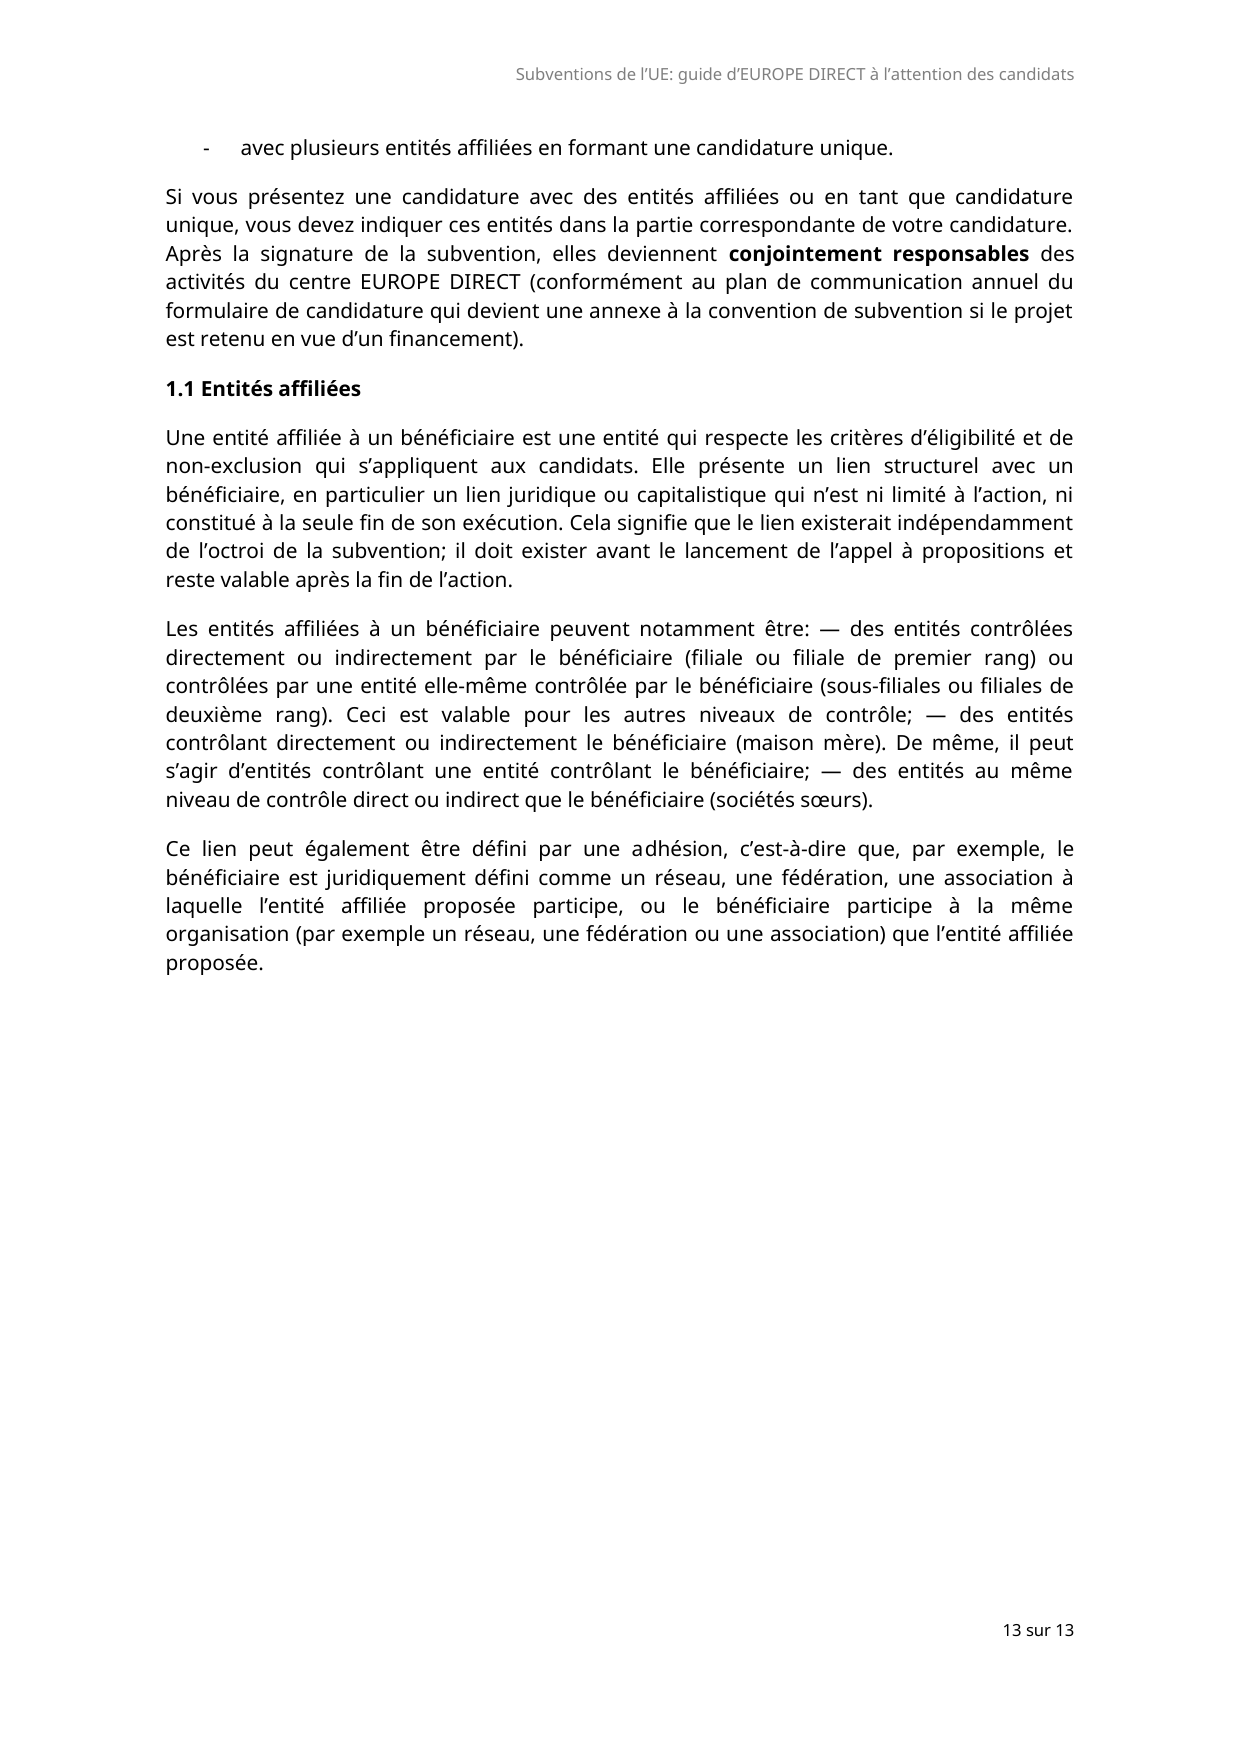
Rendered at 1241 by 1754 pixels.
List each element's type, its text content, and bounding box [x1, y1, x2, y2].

text Une entité affiliée à un bénéficiaire est une entité qui respecte les critères d’éligibilité et de non-exclusion qui s’appliquent aux candidats. Elle présente un lien structurel avec un bénéficiaire, en particulier un lien juridique ou capitalistique qui n’est ni limité à l’action, ni constitué à la seule fin de son exécution. Cela signifie que le lien existerait indépendamment de l’octroi de la subvention; il doit exister avant le lancement de l’appel à propositions et reste valable après la fin de l’action. [165, 423, 1075, 593]
text Ce lien peut également être défini par une adhésion, c’est-à-dire que, par exemple, le bénéficiaire est juridiquement défini comme un réseau, une fédération, une association à laquelle l’entité affiliée proposée participe, ou le bénéficiaire participe à la même organisation (par exemple un réseau, une fédération ou une association) que l’entité affiliée proposée. [165, 834, 1075, 976]
text Si vous présentez une candidature avec des entités affiliées ou en tant que candidature unique, vous devez indiquer ces entités dans la partie correspondante de votre candidature. Après la signature de la subvention, elles deviennent conjointement responsables des activités du centre EUROPE DIRECT (conformément au plan de communication annuel du formulaire de candidature qui devient une annexe à la convention de subvention si le projet est retenu en vue d’un financement). [165, 182, 1075, 353]
subtitle 1.1 Entités affiliées [165, 374, 1075, 402]
text Les entités affiliées à un bénéficiaire peuvent notamment être: — des entités contrôlées directement ou indirectement par le bénéficiaire (filiale ou filiale de premier rang) ou contrôlées par une entité elle-même contrôlée par le bénéficiaire (sous-filiales ou filiales de deuxième rang). Ceci est valable pour les autres niveaux de contrôle; — des entités contrôlant directement ou indirectement le bénéficiaire (maison mère). De même, il peut s’agir d’entités contrôlant une entité contrôlant le bénéficiaire; — des entités au même niveau de contrôle direct ou indirect que le bénéficiaire (sociétés sœurs). [165, 614, 1075, 813]
list avec plusieurs entités affiliées en formant une candidature unique. [203, 133, 1075, 161]
